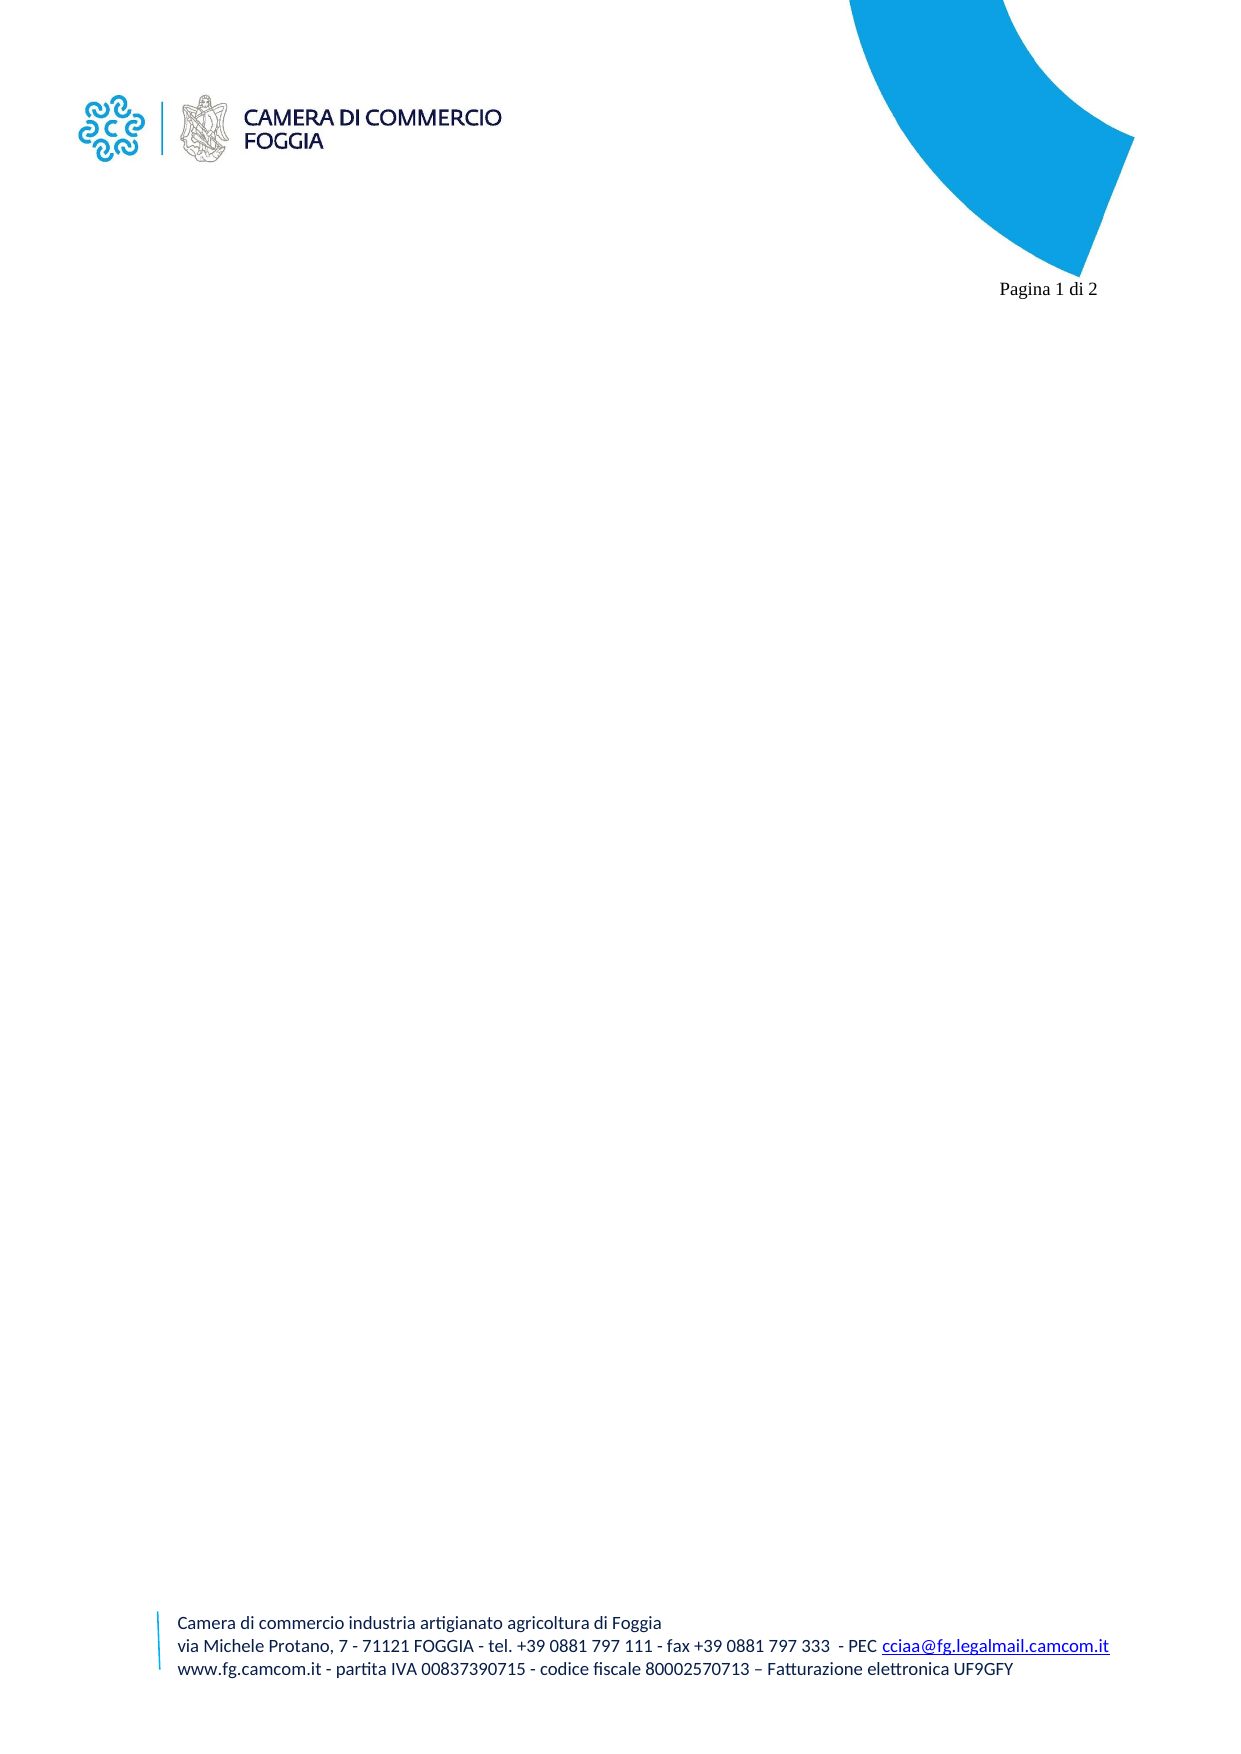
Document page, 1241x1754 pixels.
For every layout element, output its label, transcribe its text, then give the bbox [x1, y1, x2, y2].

picture [0, 0, 1241, 279]
text Pagina 1 di 2 [999, 279, 1122, 300]
